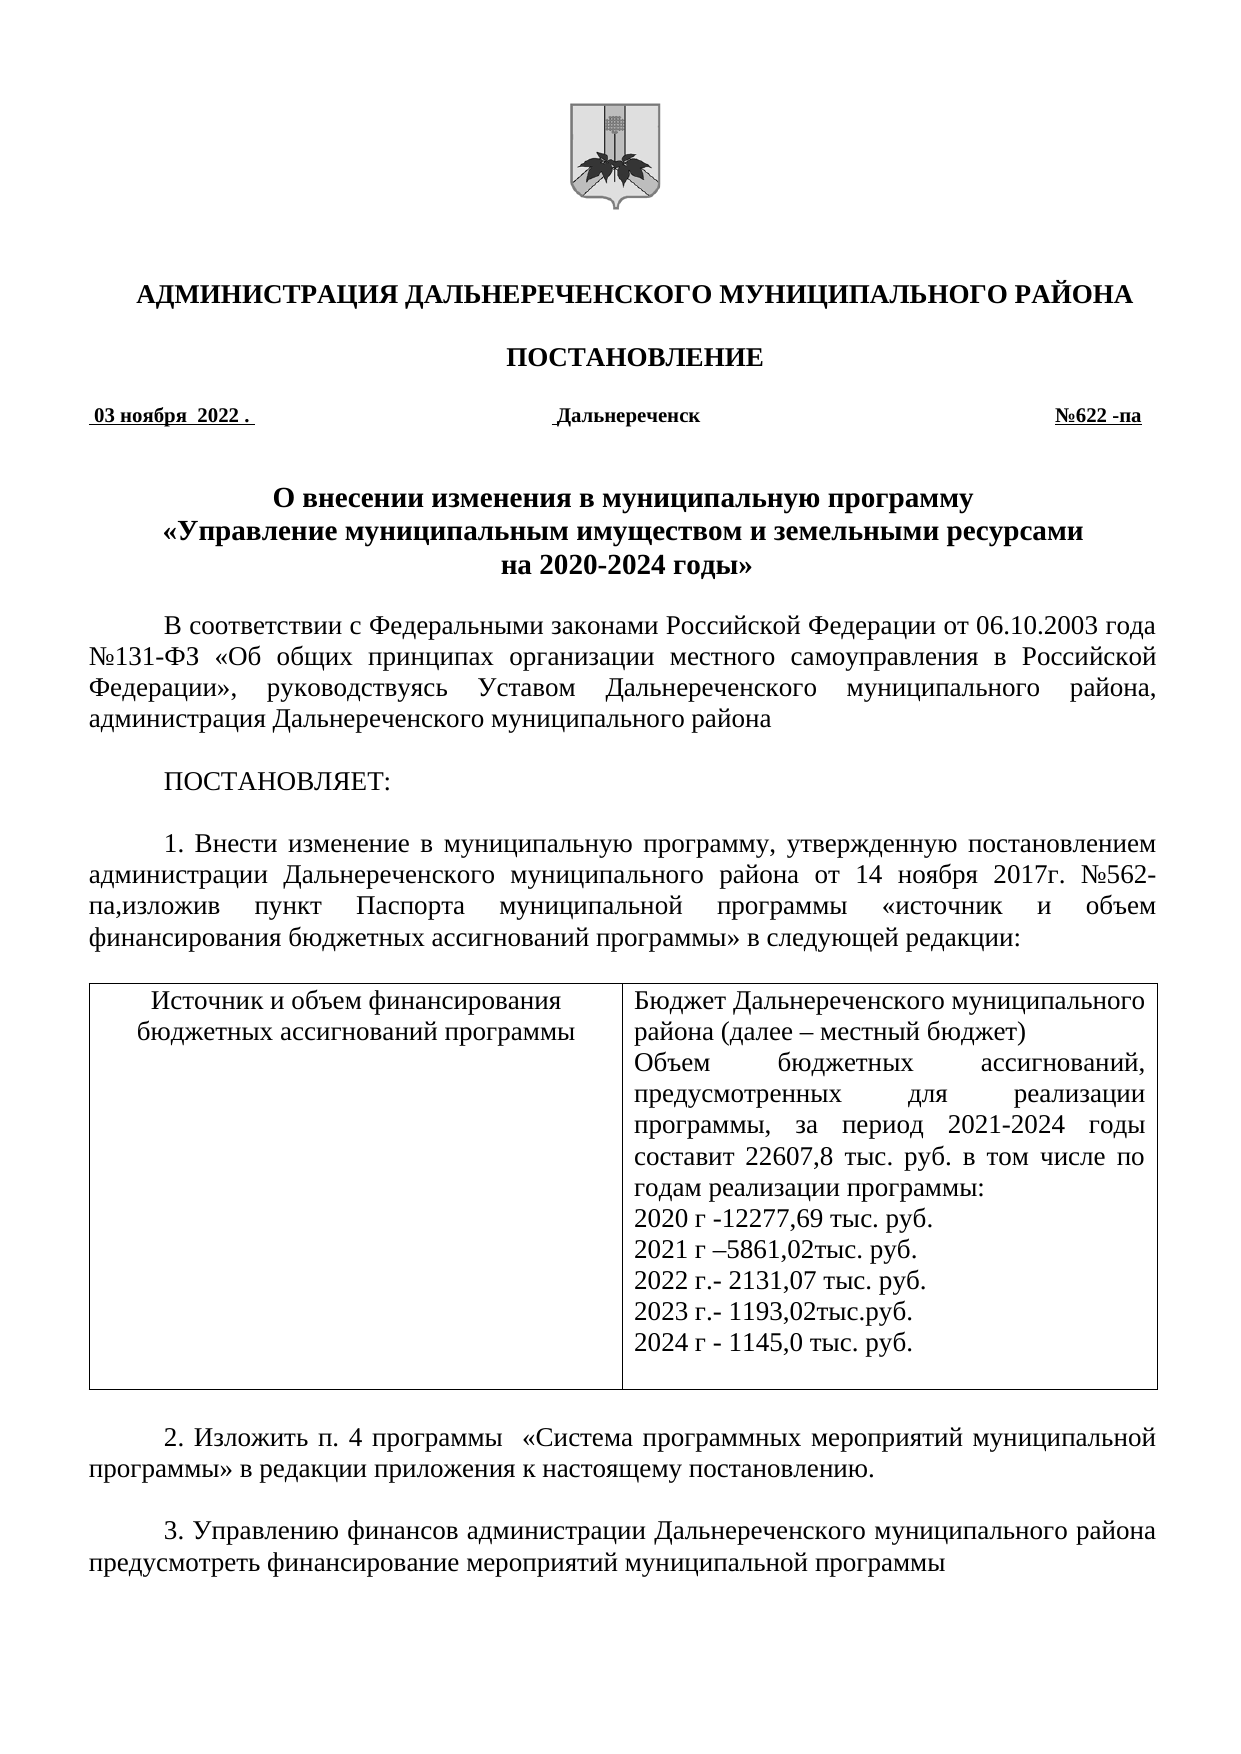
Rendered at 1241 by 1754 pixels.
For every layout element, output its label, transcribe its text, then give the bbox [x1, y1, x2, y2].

table_header Бюджет Дальнереченского муниципального района (далее – местный бюджет) Объем бюджетных ассигнований, предусмотренных для реализации программы, за период 2021-2024 годы составит 22607,8 тыс. руб. в том числе по годам реализации программы: 2020 г -12277,69 тыс. руб. 2021 г –5861,02тыс. руб. 2022 г.- 2131,07 тыс. руб. 2023 г.- 1193,02тыс.руб. 2024 г - 1145,0 тыс. руб. [623, 984, 1157, 1389]
text ПОСТАНОВЛЕНИЕ [89, 341, 1181, 372]
list 1. Внести изменение в муниципальную программу, утвержденную постановлением администрации Дальнереченского муниципального района от 14 ноября 2017г. №562-па,изложив пункт Паспорта муниципальной программы «источник и объем финансирования бюджетных ассигнований программы» в следующей редакции: [89, 827, 1157, 952]
text О внесении изменения в муниципальную программу [89, 480, 1157, 513]
list 3. Управлению финансов администрации Дальнереченского муниципального района предусмотреть финансирование мероприятий муниципальной программы [89, 1514, 1157, 1577]
text АДМИНИСТРАЦИЯ ДАЛЬНЕРЕЧЕНСКОГО МУНИЦИПАЛЬНОГО РАЙОНА [89, 278, 1181, 309]
text «Управление муниципальным имуществом и земельными ресурсами [89, 513, 1157, 547]
list В соответствии с Федеральными законами Российской Федерации от 06.10.2003 года №131-ФЗ «Об общих принципах организации местного самоуправления в Российской Федерации», руководствуясь Уставом Дальнереченского муниципального района, администрация Дальнереченского муниципального района [89, 609, 1157, 734]
text 03 ноября 2022 . Дальнереченск №622 -па [89, 403, 1181, 427]
text на 2020-2024 годы» [89, 547, 1157, 580]
list ПОСТАНОВЛЯЕТ: [89, 765, 1157, 796]
list 2. Изложить п. 4 программы «Система программных мероприятий муниципальной программы» в редакции приложения к настоящему постановлению. [89, 1421, 1157, 1483]
table_header Источник и объем финансирования бюджетных ассигнований программы [90, 984, 622, 1389]
picture [570, 102, 661, 210]
